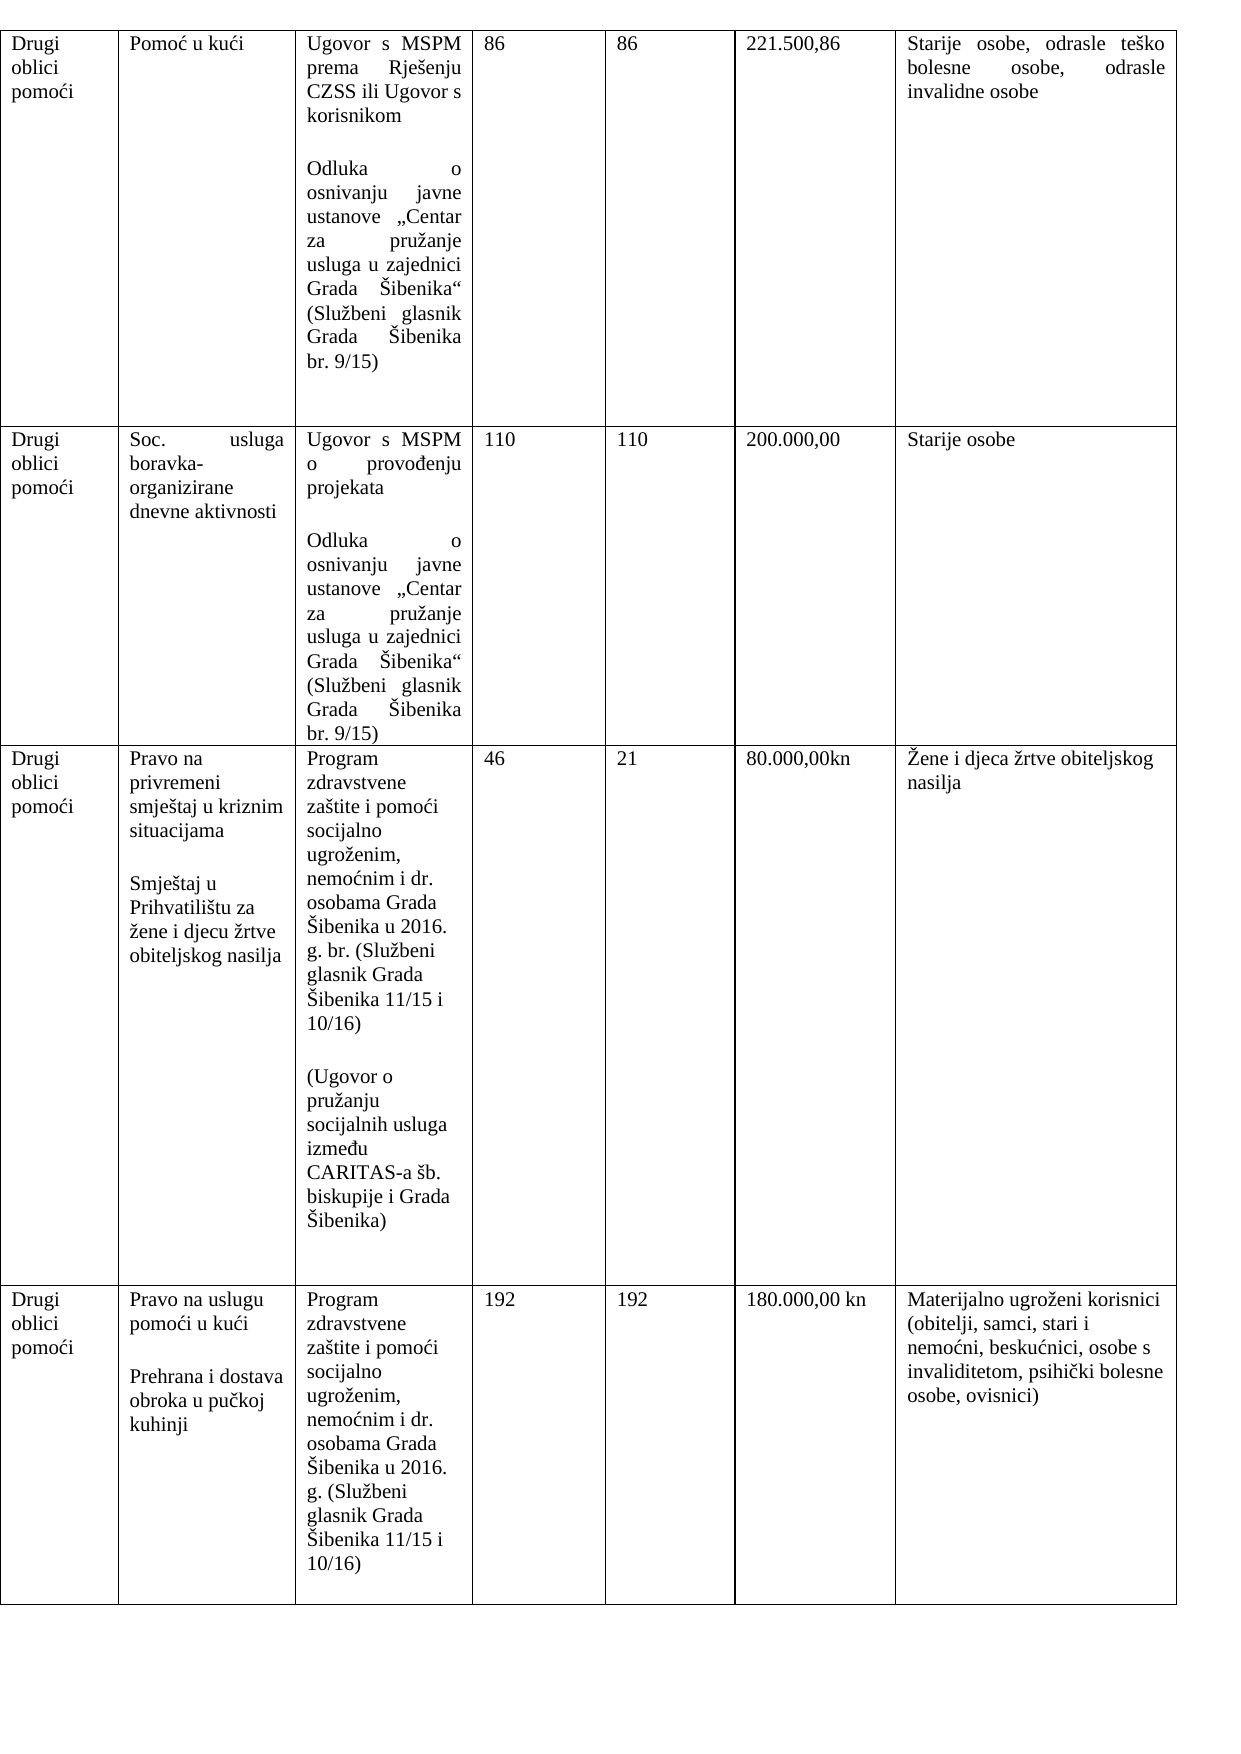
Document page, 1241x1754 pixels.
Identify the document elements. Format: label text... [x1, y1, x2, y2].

table_cell 180.000,00 kn [736, 1286, 895, 1604]
table_cell Ugovor s MSPM o provođenju projekata Odluka o osnivanju javne ustanove „Centar za pružanje usluga u zajednici Grada Šibenika“ (Službeni glasnik Grada Šibenika br. 9/15) [296, 427, 472, 745]
table_cell 200.000,00 [736, 427, 895, 745]
table_cell 110 [606, 427, 734, 745]
table_cell 86 [606, 31, 734, 426]
table_cell Ugovor s MSPM prema Rješenju CZSS ili Ugovor s korisnikom Odluka o osnivanju javne ustanove „Centar za pružanje usluga u zajednici Grada Šibenika“ (Službeni glasnik Grada Šibenika br. 9/15) [296, 31, 472, 426]
table_cell 221.500,86 [736, 31, 895, 426]
table_cell Soc. usluga boravka-organizirane dnevne aktivnosti [119, 427, 295, 745]
table_cell Starije osobe [896, 427, 1176, 745]
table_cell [119, 1286, 295, 1604]
table_cell Žene i djeca žrtve obiteljskog nasilja [896, 746, 1176, 1285]
table_cell 86 [473, 31, 605, 426]
table_cell Program zdravstvene zaštite i pomoći socijalno ugroženim, nemoćnim i dr. osobama Grada Šibenika u 2016. g. br. (Službeni glasnik Grada Šibenika 11/15 i 10/16) (Ugovor o pružanju socijalnih usluga između CARITAS-a šb. biskupije i Grada Šibenika) [296, 746, 472, 1285]
table_cell 192 [606, 1286, 734, 1604]
table_cell Pomoć u kući [119, 31, 295, 426]
table_cell 46 [473, 746, 605, 1285]
table_cell 21 [606, 746, 734, 1285]
table_cell Drugi oblici pomoći [1, 427, 118, 745]
table_cell 80.000,00kn [736, 746, 895, 1285]
table_cell 192 [473, 1286, 605, 1604]
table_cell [896, 1286, 1176, 1604]
table_cell Drugi oblici pomoći [1, 31, 118, 426]
table_cell Drugi oblici pomoći [1, 746, 118, 1285]
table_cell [296, 1286, 472, 1604]
table_cell Drugi oblici pomoći [1, 1286, 118, 1604]
table_cell Starije osobe, odrasle teško bolesne osobe, odrasle invalidne osobe [896, 31, 1176, 426]
table_cell 110 [473, 427, 605, 745]
table_cell Pravo na privremeni smještaj u kriznim situacijama Smještaj u Prihvatilištu za žene i djecu žrtve obiteljskog nasilja [119, 746, 295, 1285]
